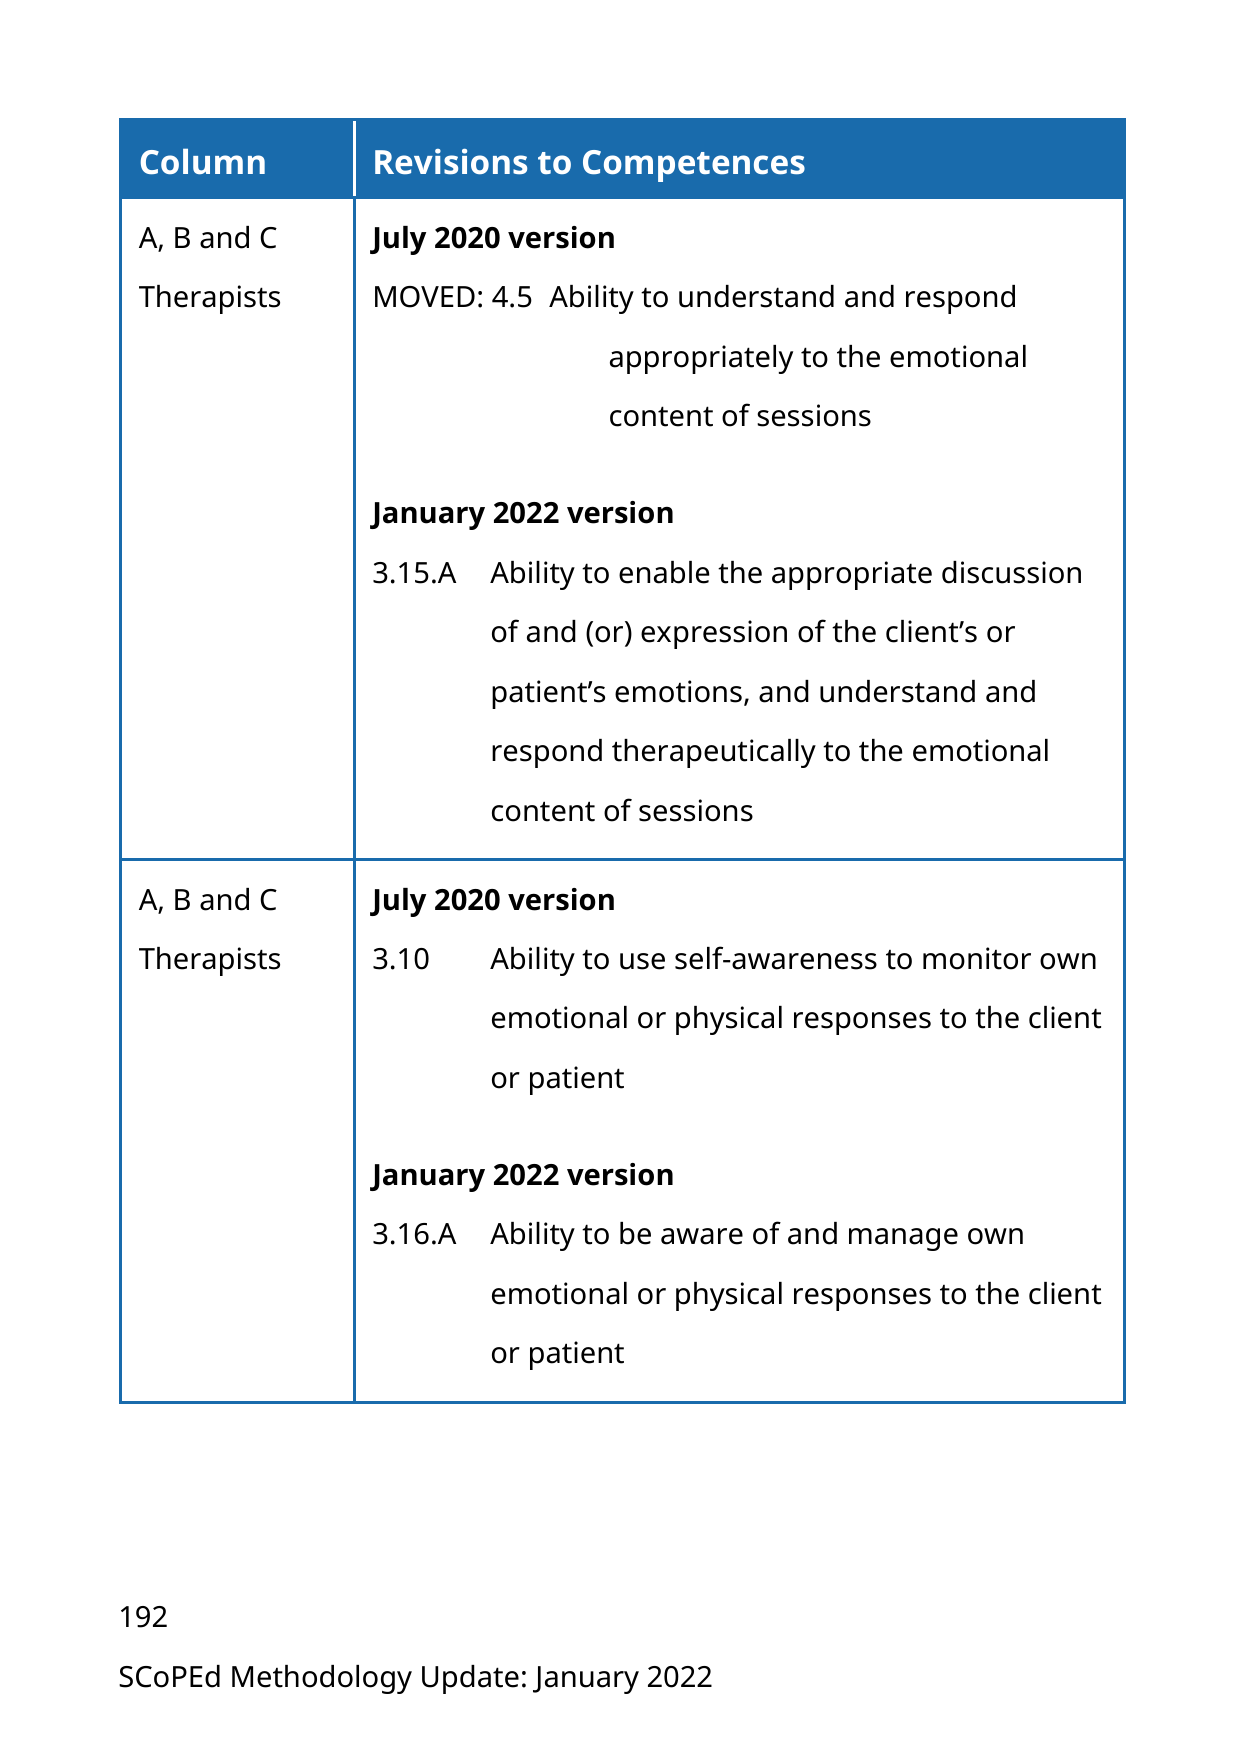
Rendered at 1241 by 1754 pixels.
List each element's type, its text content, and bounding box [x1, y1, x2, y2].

table_header Revisions to Competences [356, 121, 1123, 196]
table_cell July 2020 version MOVED: 4.5 Ability to understand and respond appropriately to the emotional content of sessions January 2022 version 3.15.A Ability to enable the appropriate discussion of and (or) expression of the client’s or patient’s emotions, and understand and respond therapeutically to the emotional content of sessions [356, 199, 1123, 858]
table_header Column [122, 121, 353, 196]
table_cell A, B and C Therapists [122, 199, 353, 858]
table_cell A, B and C Therapists [122, 861, 353, 1401]
table_cell July 2020 version 3.10 Ability to use self-awareness to monitor own emotional or physical responses to the client or patient January 2022 version 3.16.A Ability to be aware of and manage own emotional or physical responses to the client or patient [356, 861, 1123, 1401]
